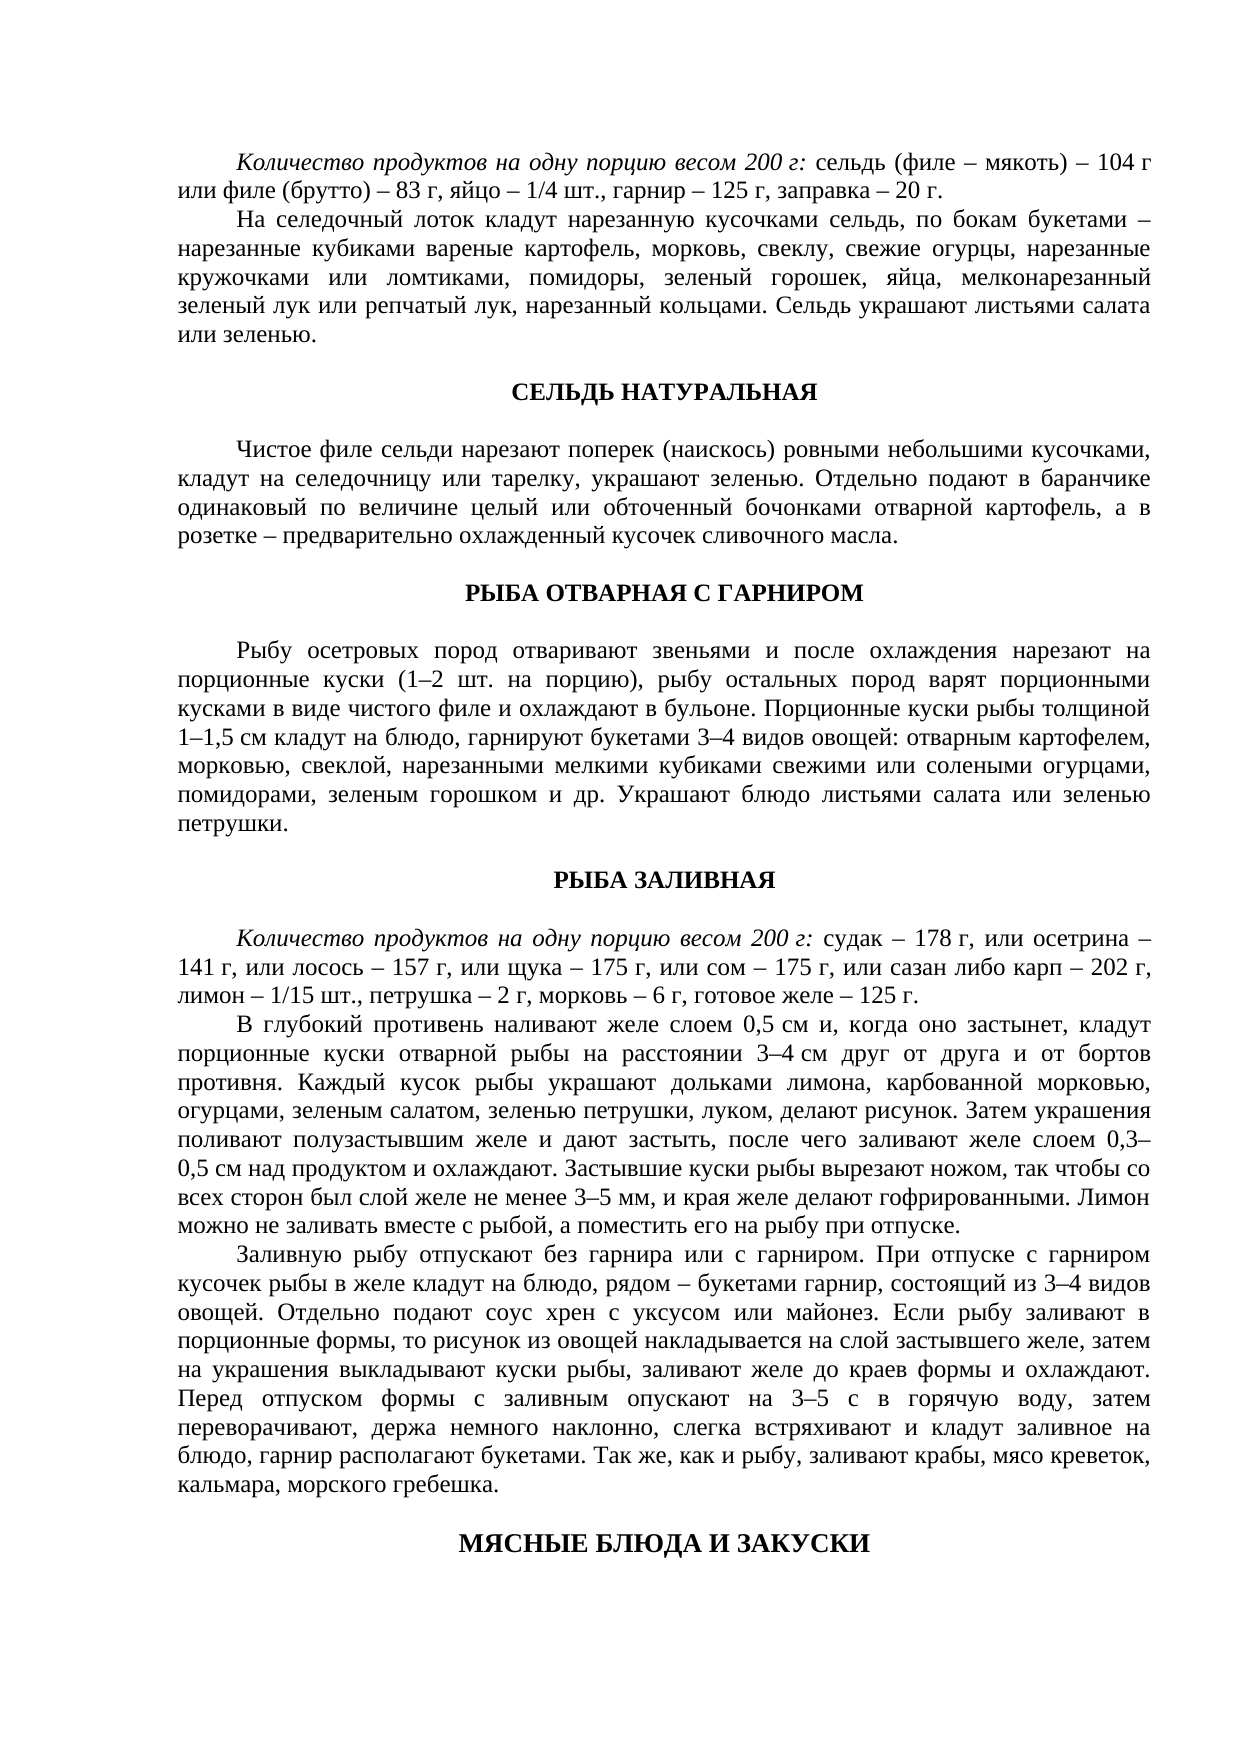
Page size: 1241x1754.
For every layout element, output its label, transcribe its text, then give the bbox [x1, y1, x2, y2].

subtitle СЕЛЬДЬ НАТУРАЛЬНАЯ [177, 377, 1152, 406]
subtitle МЯСНЫЕ БЛЮДА И ЗАКУСКИ [177, 1527, 1152, 1558]
text Рыбу осетровых пород отваривают звеньями и после охлаждения нарезают на порционные куски (1–2 шт. на порцию), рыбу остальных пород варят порционными кусками в виде чистого филе и охлаждают в бульоне. Порционные куски рыбы толщиной 1–1,5 см кладут на блюдо, гарнируют букетами 3–4 видов овощей: отварным картофелем, морковью, свеклой, нарезанными мелкими кубиками свежими или солеными огурцами, помидорами, зеленым горошком и др. Украшают блюдо листьями салата или зеленью петрушки. [177, 636, 1152, 837]
text В глубокий противень наливают желе слоем 0,5 см и, когда оно застынет, кладут порционные куски отварной рыбы на расстоянии 3–4 см друг от друга и от бортов противня. Каждый кусок рыбы украшают дольками лимона, карбованной морковью, огурцами, зеленым салатом, зеленью петрушки, луком, делают рисунок. Затем украшения поливают полузастывшим желе и дают застыть, после чего заливают желе слоем 0,3–0,5 см над продуктом и охлаждают. Застывшие куски рыбы вырезают ножом, так чтобы со всех сторон был слой желе не менее 3–5 мм, и края желе делают гофрированными. Лимон можно не заливать вместе с рыбой, а поместить его на рыбу при отпуске. [177, 1009, 1152, 1239]
subtitle РЫБА ЗАЛИВНАЯ [177, 866, 1152, 894]
text Количество продуктов на одну порцию весом 200 г: сельдь (филе – мякоть) – 104 г или филе (брутто) – 83 г, яйцо – 1/4 шт., гарнир – 125 г, заправка – 20 г. [177, 147, 1152, 204]
text Заливную рыбу отпускают без гарнира или с гарниром. При отпуске с гарниром кусочек рыбы в желе кладут на блюдо, рядом – букетами гарнир, состоящий из 3–4 видов овощей. Отдельно подают соус хрен с уксусом или майонез. Если рыбу заливают в порционные формы, то рисунок из овощей накладывается на слой застывшего желе, затем на украшения выкладывают куски рыбы, заливают желе до краев формы и охлаждают. Перед отпуском формы с заливным опускают на 3–5 с в горячую воду, затем переворачивают, держа немного наклонно, слегка встряхивают и кладут заливное на блюдо, гарнир располагают букетами. Так же, как и рыбу, заливают крабы, мясо креветок, кальмара, морского гребешка. [177, 1239, 1152, 1498]
text Количество продуктов на одну порцию весом 200 г: судак – 178 г, или осетрина – 141 г, или лосось – 157 г, или щука – 175 г, или сом – 175 г, или сазан либо карп – 202 г, лимон – 1/15 шт., петрушка – 2 г, морковь – 6 г, готовое желе – 125 г. [177, 923, 1152, 1009]
text На селедочный лоток кладут нарезанную кусочками сельдь, по бокам букетами – нарезанные кубиками вареные картофель, морковь, свеклу, свежие огурцы, нарезанные кружочками или ломтиками, помидоры, зеленый горошек, яйца, мелконарезанный зеленый лук или репчатый лук, нарезанный кольцами. Сельдь украшают листьями салата или зеленью. [177, 204, 1152, 348]
subtitle РЫБА ОТВАРНАЯ С ГАРНИРОМ [177, 578, 1152, 607]
text Чистое филе сельди нарезают поперек (наискось) ровными небольшими кусочками, кладут на селедочницу или тарелку, украшают зеленью. Отдельно подают в баранчике одинаковый по величине целый или обточенный бочонками отварной картофель, а в розетке – предварительно охлажденный кусочек сливочного масла. [177, 434, 1152, 549]
